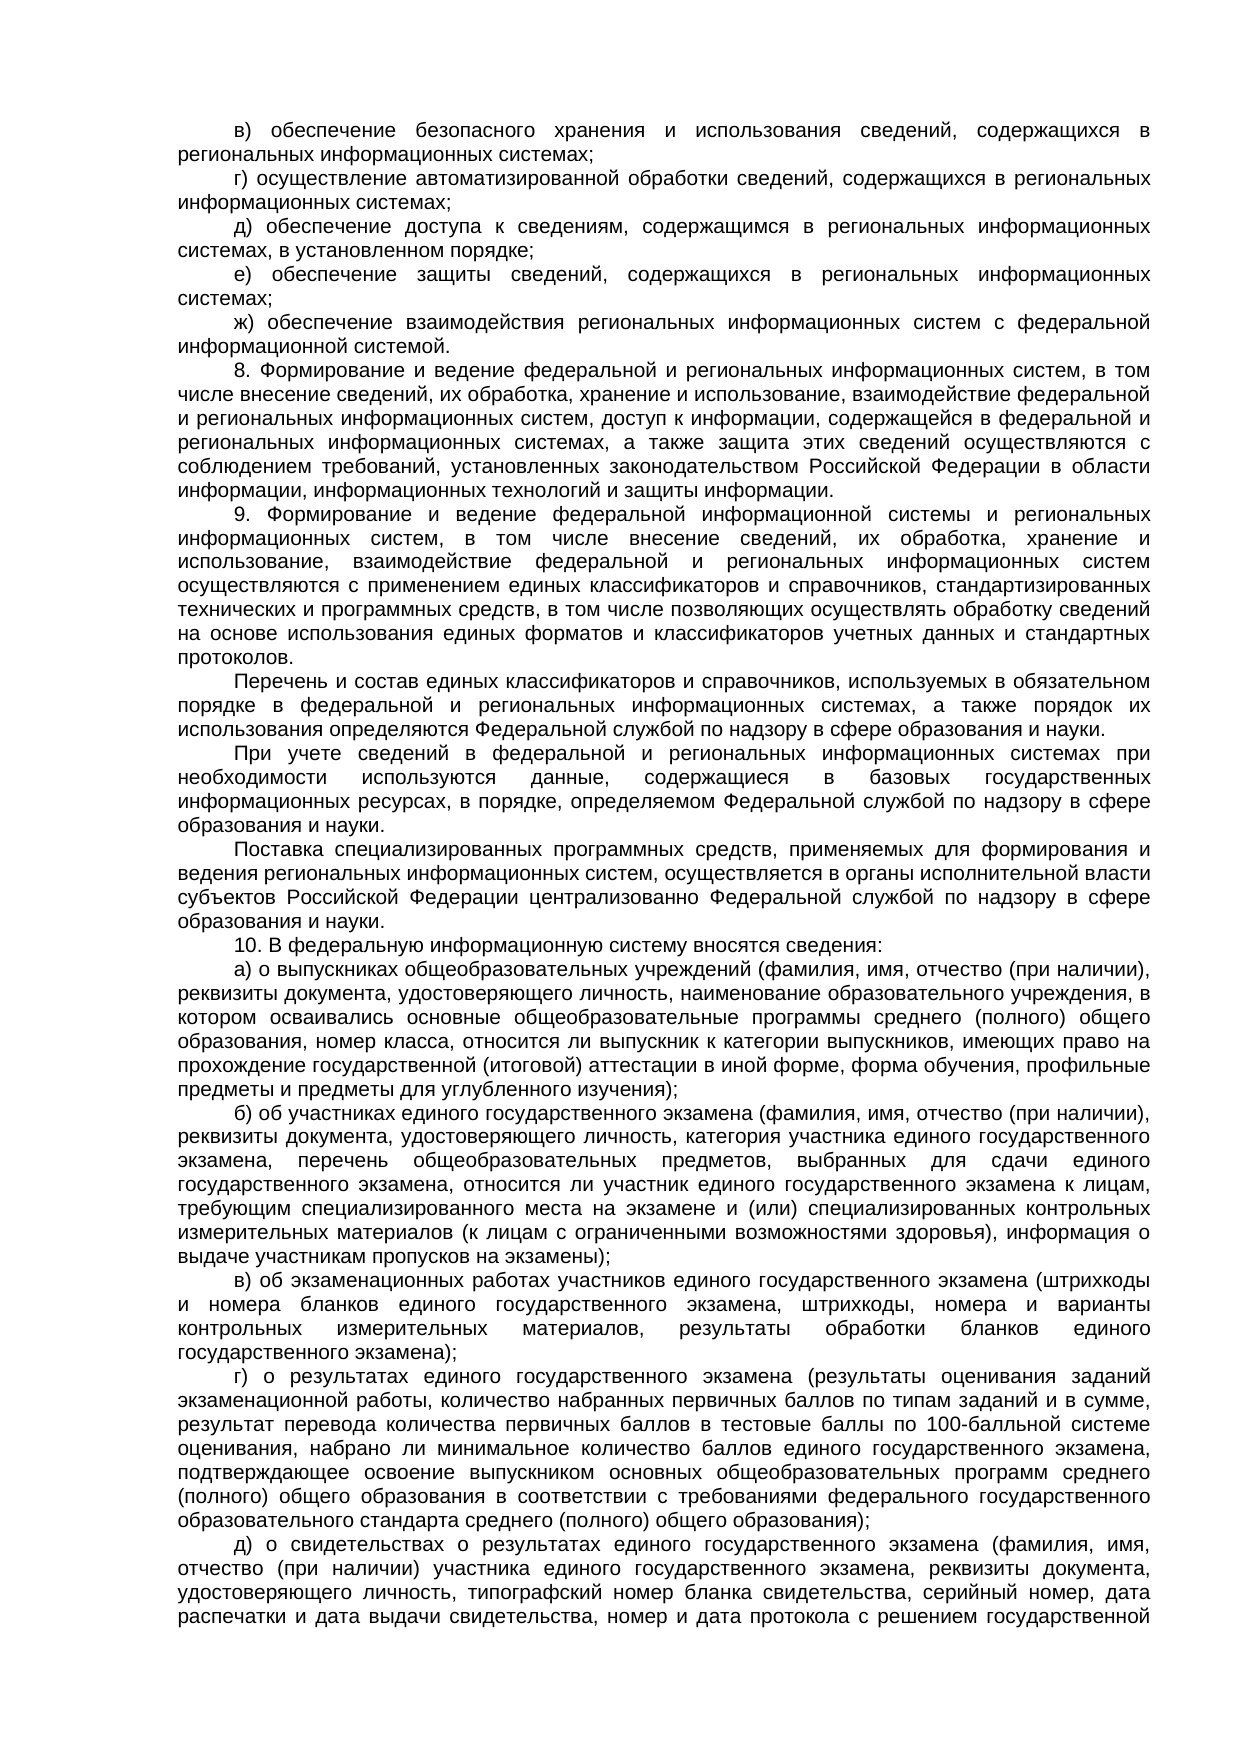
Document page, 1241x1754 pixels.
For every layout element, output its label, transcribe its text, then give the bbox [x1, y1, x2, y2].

text в) обеспечение безопасного хранения и использования сведений, содержащихся в региональных информационных системах; [177, 118, 1152, 166]
text д) обеспечение доступа к сведениям, содержащимся в региональных информационных системах, в установленном порядке; [177, 214, 1152, 262]
text г) осуществление автоматизированной обработки сведений, содержащихся в региональных информационных системах; [177, 166, 1152, 214]
text При учете сведений в федеральной и региональных информационных системах при необходимости используются данные, содержащиеся в базовых государственных информационных ресурсах, в порядке, определяемом Федеральной службой по надзору в сфере образования и науки. [177, 741, 1152, 837]
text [177, 1532, 1152, 1627]
text е) обеспечение защиты сведений, содержащихся в региональных информационных системах; [177, 262, 1152, 310]
text 8. Формирование и ведение федеральной и региональных информационных систем, в том числе внесение сведений, их обработка, хранение и использование, взаимодействие федеральной и региональных информационных систем, доступ к информации, содержащейся в федеральной и региональных информационных системах, а также защита этих сведений осуществляются с соблюдением требований, установленных законодательством Российской Федерации в области информации, информационных технологий и защиты информации. [177, 358, 1152, 501]
text 9. Формирование и ведение федеральной информационной системы и региональных информационных систем, в том числе внесение сведений, их обработка, хранение и использование, взаимодействие федеральной и региональных информационных систем осуществляются с применением единых классификаторов и справочников, стандартизированных технических и программных средств, в том числе позволяющих осуществлять обработку сведений на основе использования единых форматов и классификаторов учетных данных и стандартных протоколов. [177, 501, 1152, 669]
text б) об участниках единого государственного экзамена (фамилия, имя, отчество (при наличии), реквизиты документа, удостоверяющего личность, категория участника единого государственного экзамена, перечень общеобразовательных предметов, выбранных для сдачи единого государственного экзамена, относится ли участник единого государственного экзамена к лицам, требующим специализированного места на экзамене и (или) специализированных контрольных измерительных материалов (к лицам с ограниченными возможностями здоровья), информация о выдаче участникам пропусков на экзамены); [177, 1100, 1152, 1268]
text Перечень и состав единых классификаторов и справочников, используемых в обязательном порядке в федеральной и региональных информационных системах, а также порядок их использования определяются Федеральной службой по надзору в сфере образования и науки. [177, 669, 1152, 741]
text г) о результатах единого государственного экзамена (результаты оценивания заданий экзаменационной работы, количество набранных первичных баллов по типам заданий и в сумме, результат перевода количества первичных баллов в тестовые баллы по 100-балльной системе оценивания, набрано ли минимальное количество баллов единого государственного экзамена, подтверждающее освоение выпускником основных общеобразовательных программ среднего (полного) общего образования в соответствии с требованиями федерального государственного образовательного стандарта среднего (полного) общего образования); [177, 1364, 1152, 1532]
text 10. В федеральную информационную систему вносятся сведения: [177, 933, 1152, 957]
text ж) обеспечение взаимодействия региональных информационных систем с федеральной информационной системой. [177, 310, 1152, 358]
text в) об экзаменационных работах участников единого государственного экзамена (штрихкоды и номера бланков единого государственного экзамена, штрихкоды, номера и варианты контрольных измерительных материалов, результаты обработки бланков единого государственного экзамена); [177, 1268, 1152, 1364]
text а) о выпускниках общеобразовательных учреждений (фамилия, имя, отчество (при наличии), реквизиты документа, удостоверяющего личность, наименование образовательного учреждения, в котором осваивались основные общеобразовательные программы среднего (полного) общего образования, номер класса, относится ли выпускник к категории выпускников, имеющих право на прохождение государственной (итоговой) аттестации в иной форме, форма обучения, профильные предметы и предметы для углубленного изучения); [177, 957, 1152, 1100]
text Поставка специализированных программных средств, применяемых для формирования и ведения региональных информационных систем, осуществляется в органы исполнительной власти субъектов Российской Федерации централизованно Федеральной службой по надзору в сфере образования и науки. [177, 837, 1152, 933]
